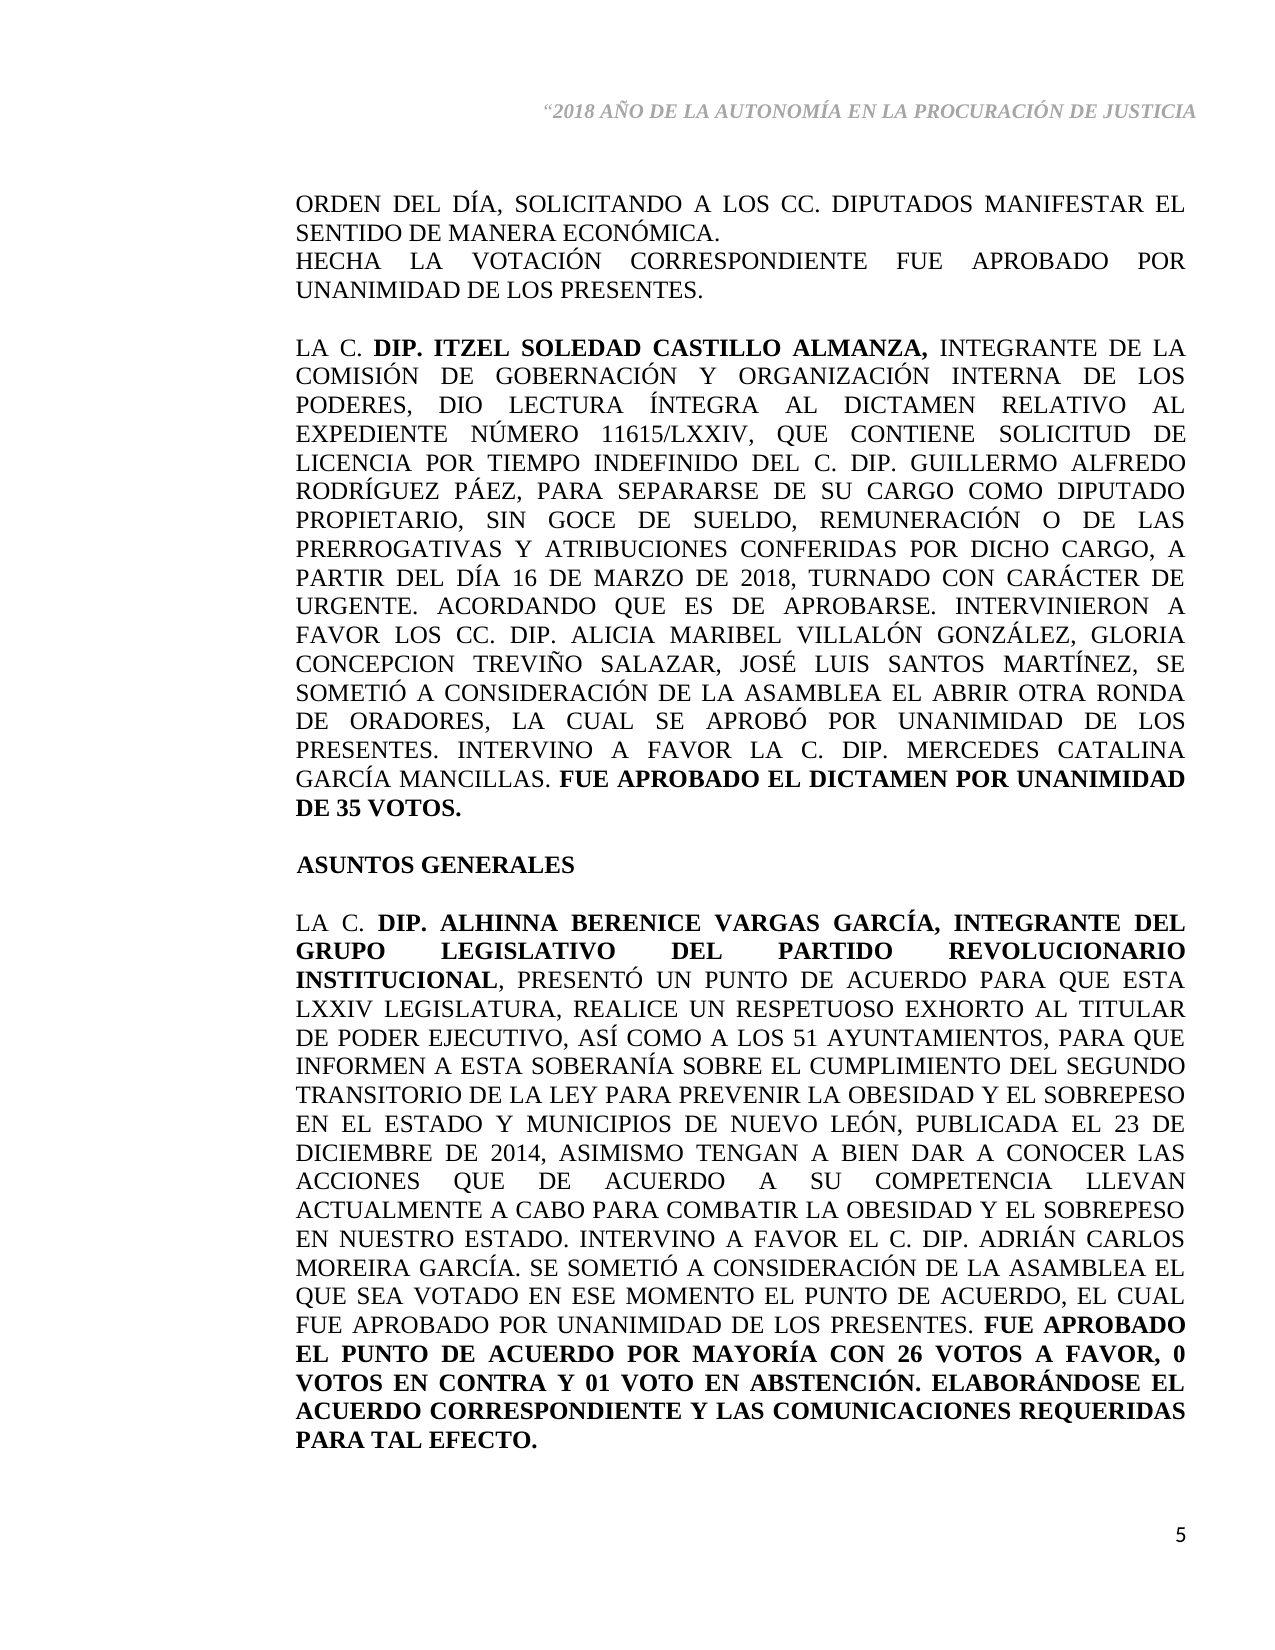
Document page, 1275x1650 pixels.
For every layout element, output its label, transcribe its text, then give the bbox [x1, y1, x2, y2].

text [295, 189, 1186, 246]
text LA C. DIP. ALHINNA BERENICE VARGAS GARCÍA, INTEGRANTE DEL GRUPO LEGISLATIVO DEL PARTIDO REVOLUCIONARIO INSTITUCIONAL, PRESENTÓ UN PUNTO DE ACUERDO PARA QUE ESTA LXXIV LEGISLATURA, REALICE UN RESPETUOSO EXHORTO AL TITULAR DE PODER EJECUTIVO, ASÍ COMO A LOS 51 AYUNTAMIENTOS, PARA QUE INFORMEN A ESTA SOBERANÍA SOBRE EL CUMPLIMIENTO DEL SEGUNDO TRANSITORIO DE LA LEY PARA PREVENIR LA OBESIDAD Y EL SOBREPESO EN EL ESTADO Y MUNICIPIOS DE NUEVO LEÓN, PUBLICADA EL 23 DE DICIEMBRE DE 2014, ASIMISMO TENGAN A BIEN DAR A CONOCER LAS ACCIONES QUE DE ACUERDO A SU COMPETENCIA LLEVAN ACTUALMENTE A CABO PARA COMBATIR LA OBESIDAD Y EL SOBREPESO EN NUESTRO ESTADO. INTERVINO A FAVOR EL C. DIP. ADRIÁN CARLOS MOREIRA GARCÍA. SE SOMETIÓ A CONSIDERACIÓN DE LA ASAMBLEA EL QUE SEA VOTADO EN ESE MOMENTO EL PUNTO DE ACUERDO, EL CUAL FUE APROBADO POR UNANIMIDAD DE LOS PRESENTES. FUE APROBADO EL PUNTO DE ACUERDO POR MAYORÍA CON 26 VOTOS A FAVOR, 0 VOTOS EN CONTRA Y 01 VOTO EN ABSTENCIÓN. ELABORÁNDOSE EL ACUERDO CORRESPONDIENTE Y LAS COMUNICACIONES REQUERIDAS PARA TAL EFECTO. [295, 908, 1186, 1454]
text LA C. DIP. ITZEL SOLEDAD CASTILLO ALMANZA, INTEGRANTE DE LA COMISIÓN DE GOBERNACIÓN Y ORGANIZACIÓN INTERNA DE LOS PODERES, DIO LECTURA ÍNTEGRA AL DICTAMEN RELATIVO AL EXPEDIENTE NÚMERO 11615/LXXIV, QUE CONTIENE SOLICITUD DE LICENCIA POR TIEMPO INDEFINIDO DEL C. DIP. GUILLERMO ALFREDO RODRÍGUEZ PÁEZ, PARA SEPARARSE DE SU CARGO COMO DIPUTADO PROPIETARIO, SIN GOCE DE SUELDO, REMUNERACIÓN O DE LAS PRERROGATIVAS Y ATRIBUCIONES CONFERIDAS POR DICHO CARGO, A PARTIR DEL DÍA 16 DE MARZO DE 2018, TURNADO CON CARÁCTER DE URGENTE. ACORDANDO QUE ES DE APROBARSE. INTERVINIERON A FAVOR LOS CC. DIP. ALICIA MARIBEL VILLALÓN GONZÁLEZ, GLORIA CONCEPCION TREVIÑO SALAZAR, JOSÉ LUIS SANTOS MARTÍNEZ, SE SOMETIÓ A CONSIDERACIÓN DE LA ASAMBLEA EL ABRIR OTRA RONDA DE ORADORES, LA CUAL SE APROBÓ POR UNANIMIDAD DE LOS PRESENTES. INTERVINO A FAVOR LA C. DIP. MERCEDES CATALINA GARCÍA MANCILLAS. FUE APROBADO EL DICTAMEN POR UNANIMIDAD DE 35 VOTOS. [295, 333, 1186, 821]
text ASUNTOS GENERALES [296, 850, 1186, 879]
text HECHA LA VOTACIÓN CORRESPONDIENTE FUE APROBADO POR UNANIMIDAD DE LOS PRESENTES. [295, 246, 1186, 304]
